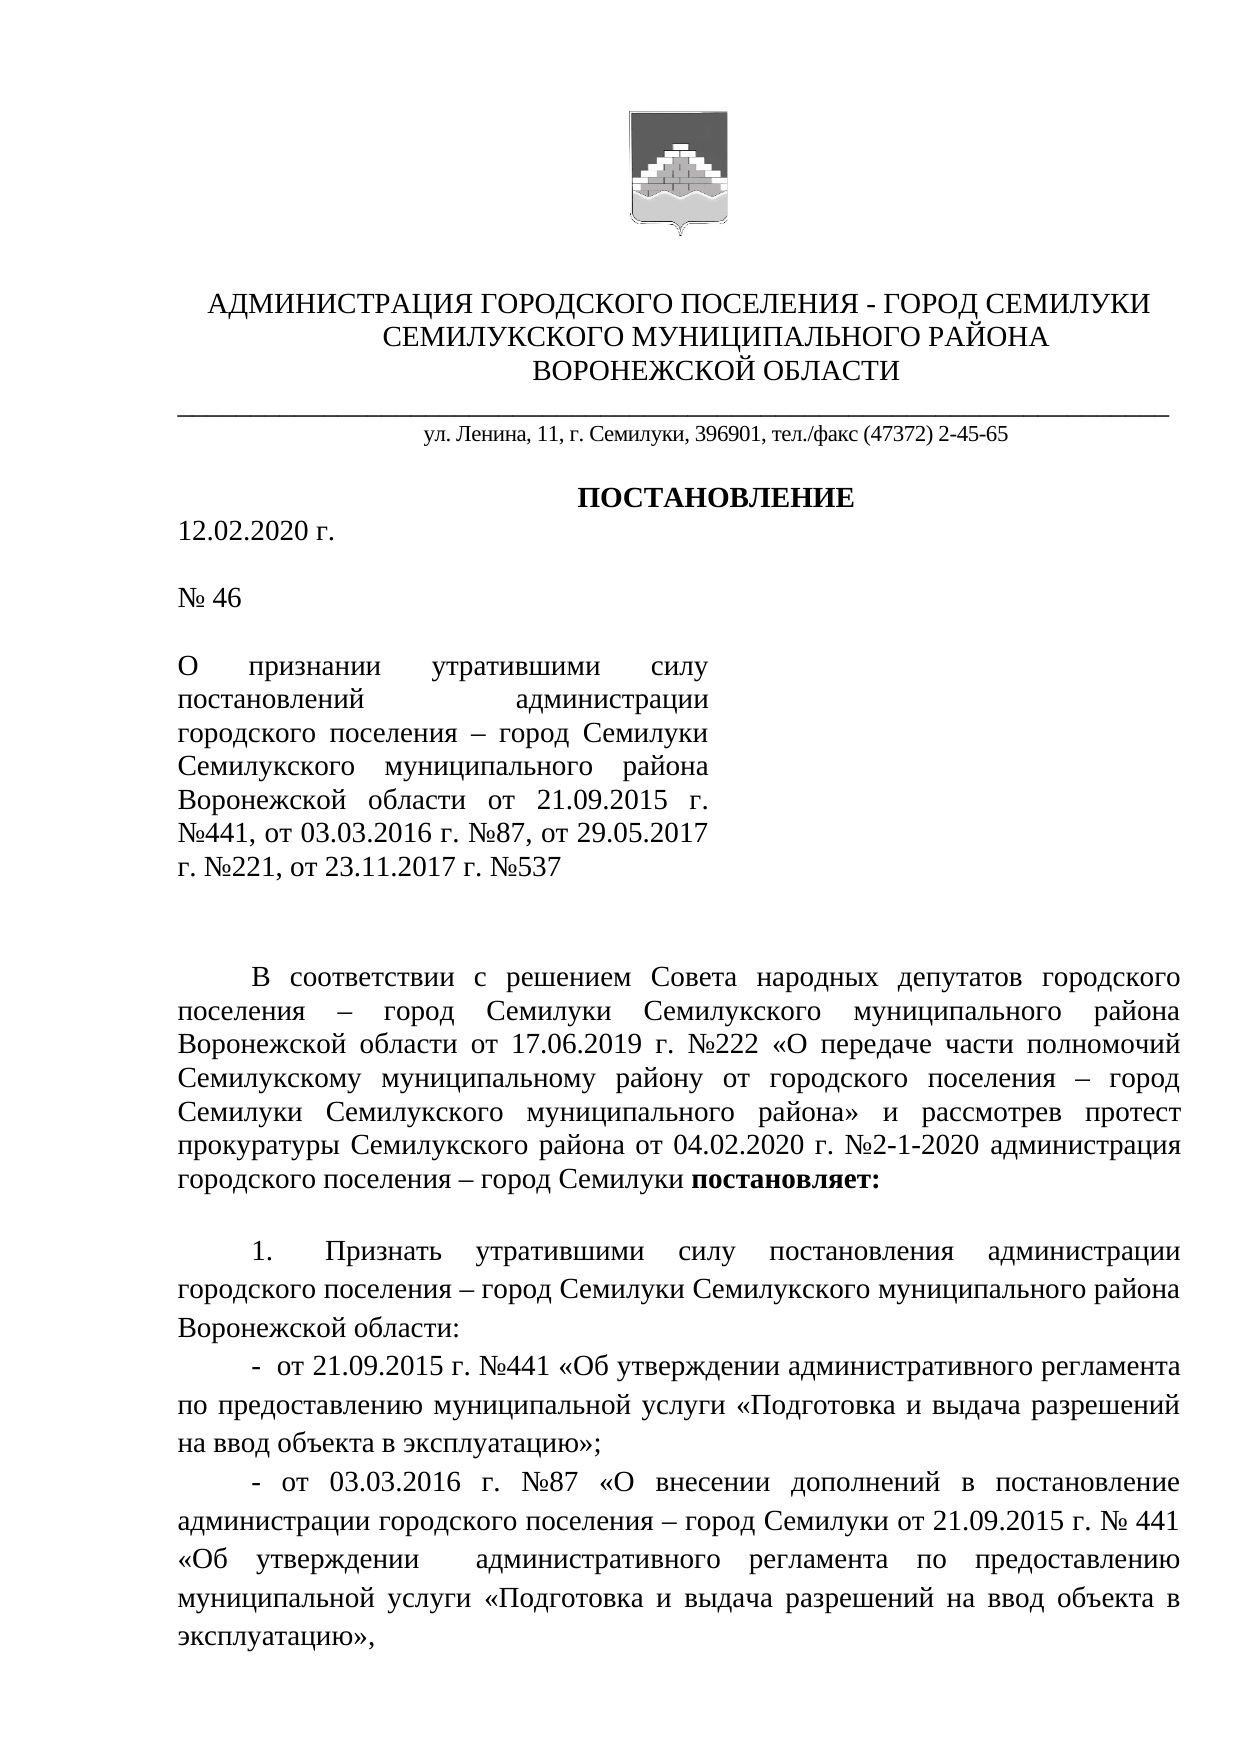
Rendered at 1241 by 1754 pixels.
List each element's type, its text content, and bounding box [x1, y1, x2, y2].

text ____________________________________________________________________ [177, 386, 1181, 420]
text АДМИНИСТРАЦИЯ ГОРОДСКОГО ПОСЕЛЕНИЯ - ГОРОД СЕМИЛУКИ [177, 286, 1181, 319]
list - от 21.09.2015 г. №441 «Об утверждении административного регламента по предоставлению муниципальной услуги «Подготовка и выдача разрешений на ввод объекта в эксплуатацию»; [177, 1348, 1181, 1459]
text СЕМИЛУКСКОГО МУНИЦИПАЛЬНОГО РАЙОНА [177, 319, 1181, 353]
text ул. Ленина, 11, г. Семилуки, 396901, тел./факс (47372) 2-45-65 [177, 420, 1181, 446]
picture [627, 107, 732, 239]
text ВОРОНЕЖСКОЙ ОБЛАСТИ [177, 353, 1181, 386]
text № 46 [177, 581, 1181, 614]
list Признать утратившими силу постановления администрации городского поселения – город Семилуки Семилукского муниципального района Воронежской области: [177, 1233, 1181, 1343]
list - от 03.03.2016 г. №87 «О внесении дополнений в постановление администрации городского поселения – город Семилуки от 21.09.2015 г. № 441 «Об утверждении административного регламента по предоставлению муниципальной услуги «Подготовка и выдача разрешений на ввод объекта в эксплуатацию», [177, 1464, 1181, 1652]
text 12.02.2020 г. [177, 513, 1181, 547]
text О признании утратившими силу постановлений администрации городского поселения – город Семилуки Семилукского муниципального района Воронежской области от 21.09.2015 г. №441, от 03.03.2016 г. №87, от 29.05.2017 г. №221, от 23.11.2017 г. №537 [177, 648, 709, 882]
text В соответствии с решением Совета народных депутатов городского поселения – город Семилуки Семилукского муниципального района Воронежской области от 17.06.2019 г. №222 «О передаче части полномочий Семилукскому муниципальному району от городского поселения – город Семилуки Семилукского муниципального района» и рассмотрев протест прокуратуры Семилукского района от 04.02.2020 г. №2-1-2020 администрация городского поселения – город Семилуки постановляет: [177, 959, 1181, 1194]
text ПОСТАНОВЛЕНИЕ [177, 480, 1181, 513]
